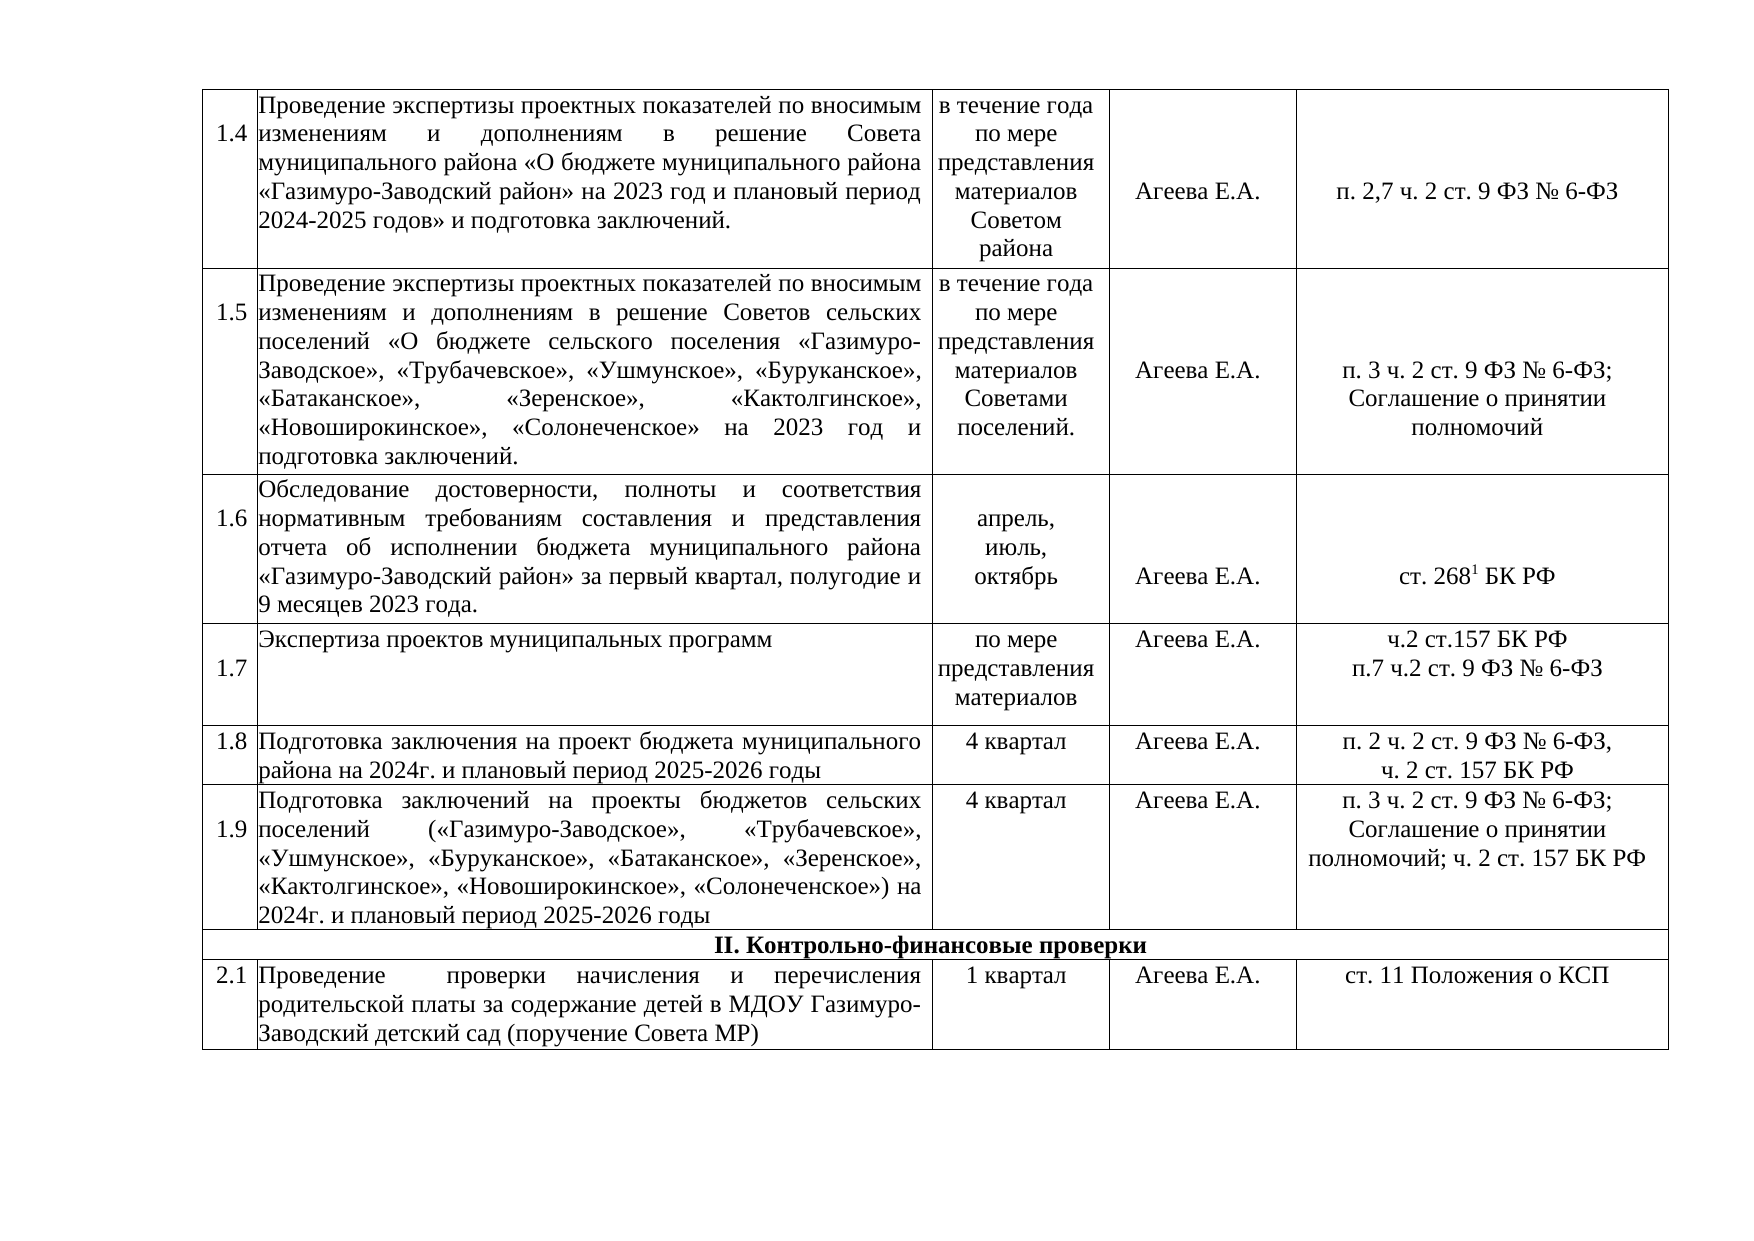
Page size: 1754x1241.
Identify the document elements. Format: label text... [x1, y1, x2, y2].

table_cell II. Контрольно-финансовые проверки [203, 930, 1668, 959]
table_cell ч.2 ст.157 БК РФ п.7 ч.2 ст. 9 ФЗ № 6-ФЗ [1297, 624, 1668, 725]
table_cell 1.9 [203, 785, 257, 929]
table_cell 1.6 [203, 475, 257, 623]
table_cell Агеева Е.А. [1110, 960, 1296, 1049]
table_cell 1 квартал [933, 960, 1109, 1049]
table_cell 1.7 [203, 624, 257, 725]
table_cell Проведение проверки начисления и перечисления родительской платы за содержание детей в МДОУ Газимуро- Заводский детский сад (поручение Совета МР) [258, 960, 932, 1049]
table_cell 4 квартал [933, 785, 1109, 929]
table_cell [1297, 960, 1668, 1049]
table_cell Агеева Е.А. [1110, 785, 1296, 929]
table_cell в течение года по мере представления материалов Советами поселений. [933, 269, 1109, 473]
table_cell ст. 2681 БК РФ [1297, 475, 1668, 623]
table_cell 1.8 [203, 726, 257, 784]
table_cell 1.5 [203, 269, 257, 473]
table_cell п. 2,7 ч. 2 ст. 9 ФЗ № 6-ФЗ [1297, 90, 1668, 267]
table_cell Агеева Е.А. [1110, 726, 1296, 784]
table_cell 4 квартал [933, 726, 1109, 784]
table_cell Агеева Е.А. [1110, 624, 1296, 725]
table_cell п. 3 ч. 2 ст. 9 ФЗ № 6-ФЗ; Соглашение о принятии полномочий [1297, 269, 1668, 473]
table_cell Экспертиза проектов муниципальных программ [258, 624, 932, 725]
table_cell Агеева Е.А. [1110, 269, 1296, 473]
table_cell Проведение экспертизы проектных показателей по вносимым изменениям и дополнениям в решение Советов сельских поселений «О бюджете сельского поселения «Газимуро-Заводское», «Трубачевское», «Ушмунское», «Буруканское», «Батаканское», «Зеренское», «Кактолгинское», «Новоширокинское», «Солонеченское» на 2023 год и подготовка заключений. [258, 269, 932, 473]
table_cell Подготовка заключения на проект бюджета муниципального района на 2024г. и плановый период 2025-2026 годы [258, 726, 932, 784]
table_cell 2.1 [203, 960, 257, 1049]
table_cell п. 3 ч. 2 ст. 9 ФЗ № 6-ФЗ; Соглашение о принятии полномочий; ч. 2 ст. 157 БК РФ [1297, 785, 1668, 929]
table_cell Подготовка заключений на проекты бюджетов сельских поселений («Газимуро-Заводское», «Трубачевское», «Ушмунское», «Буруканское», «Батаканское», «Зеренское», «Кактолгинское», «Новоширокинское», «Солонеченское») на 2024г. и плановый период 2025-2026 годы [258, 785, 932, 929]
table_cell Проведение экспертизы проектных показателей по вносимым изменениям и дополнениям в решение Совета муниципального района «О бюджете муниципального района «Газимуро-Заводский район» на 2023 год и плановый период 2024-2025 годов» и подготовка заключений. [258, 90, 932, 267]
table_cell 1.4 [203, 90, 257, 267]
table_cell Агеева Е.А. [1110, 90, 1296, 267]
table_cell апрель, июль, октябрь [933, 475, 1109, 623]
table_cell Обследование достоверности, полноты и соответствия нормативным требованиям составления и представления отчета об исполнении бюджета муниципального района «Газимуро-Заводский район» за первый квартал, полугодие и 9 месяцев 2023 года. [258, 475, 932, 623]
table_cell в течение года по мере представления материалов Советом района Советами поселений. [933, 90, 1109, 267]
table_cell по мере представления материалов [933, 624, 1109, 725]
table_cell п. 2 ч. 2 ст. 9 ФЗ № 6-ФЗ, ч. 2 ст. 157 БК РФ [1297, 726, 1668, 784]
table_cell Агеева Е.А. [1110, 475, 1296, 623]
